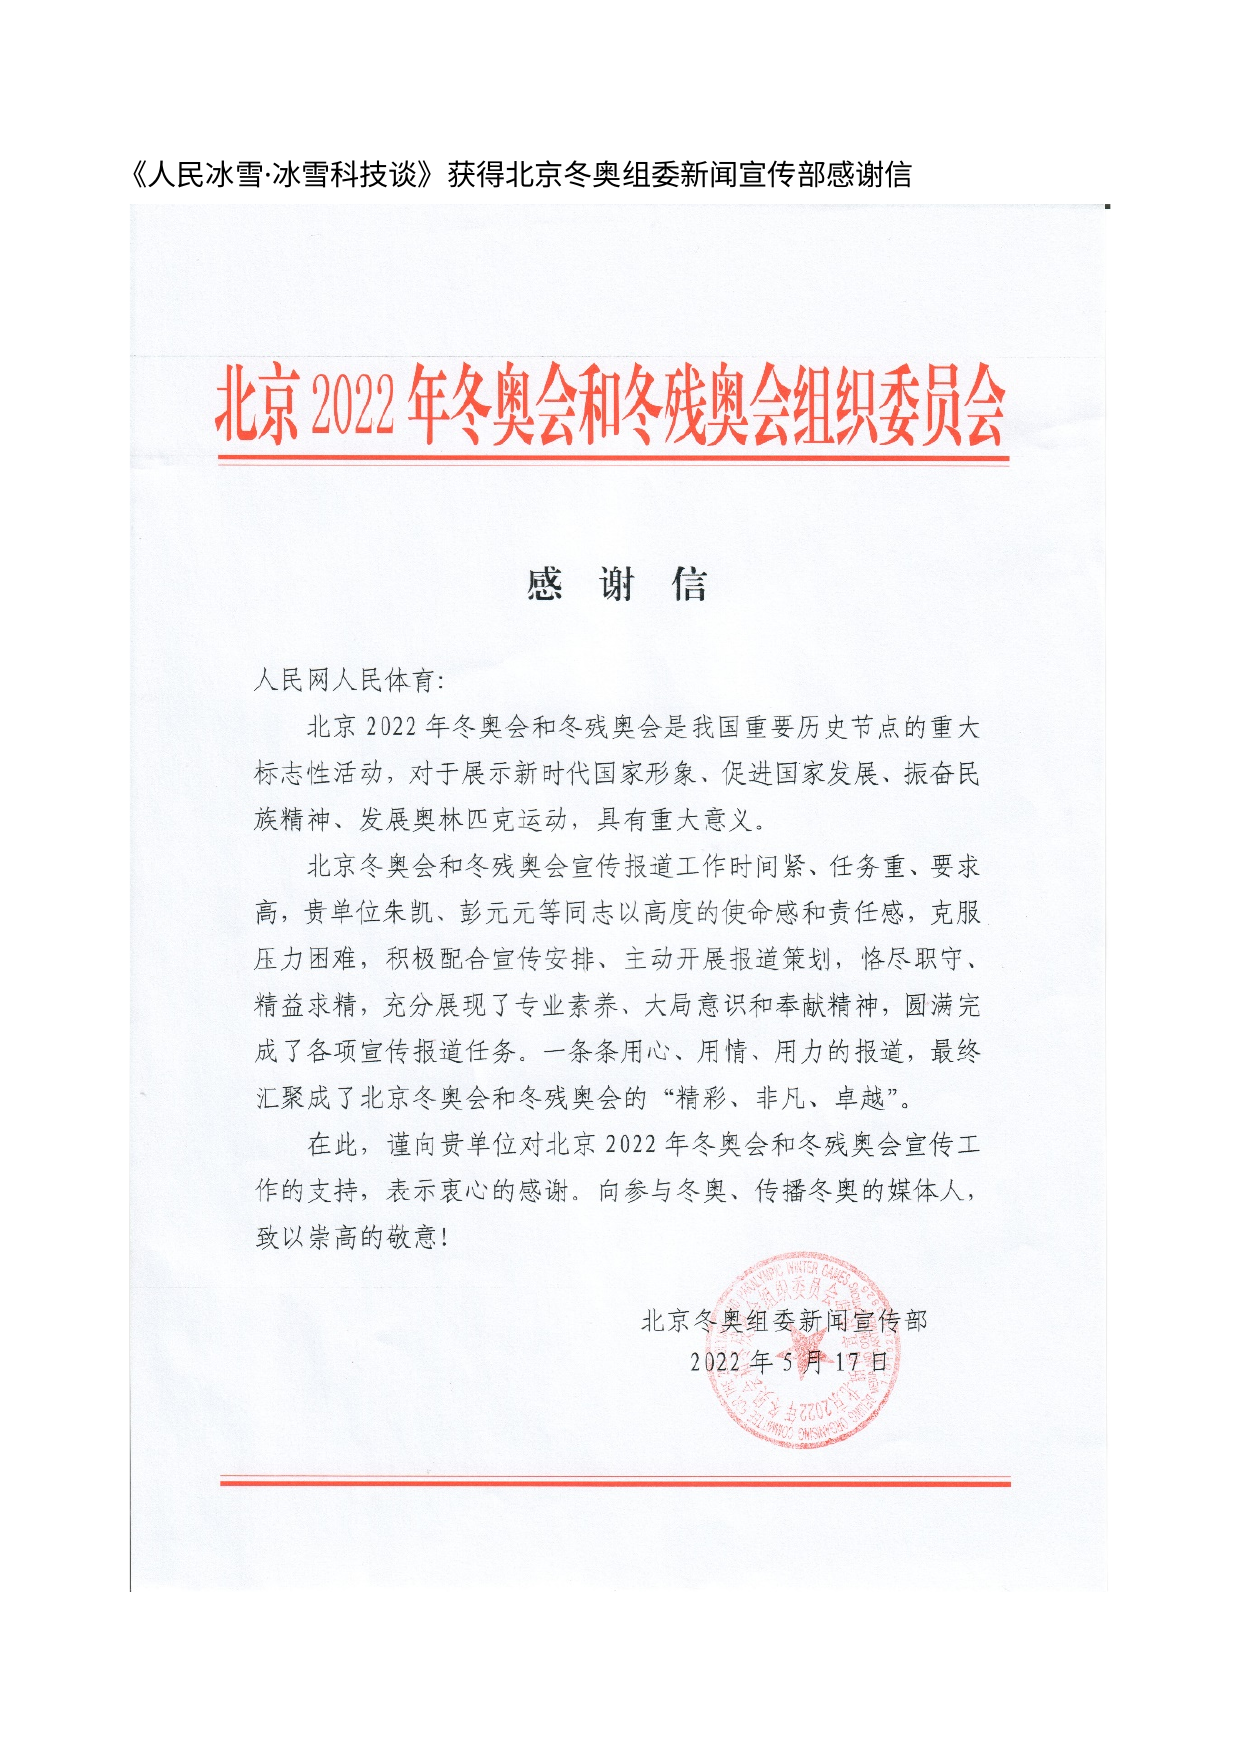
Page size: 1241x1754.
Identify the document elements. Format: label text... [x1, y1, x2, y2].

text 《人民冰雪·冰雪科技谈》获得北京冬奥组委新闻宣传部感谢信 [118, 140, 1122, 205]
picture [129, 204, 1111, 1592]
